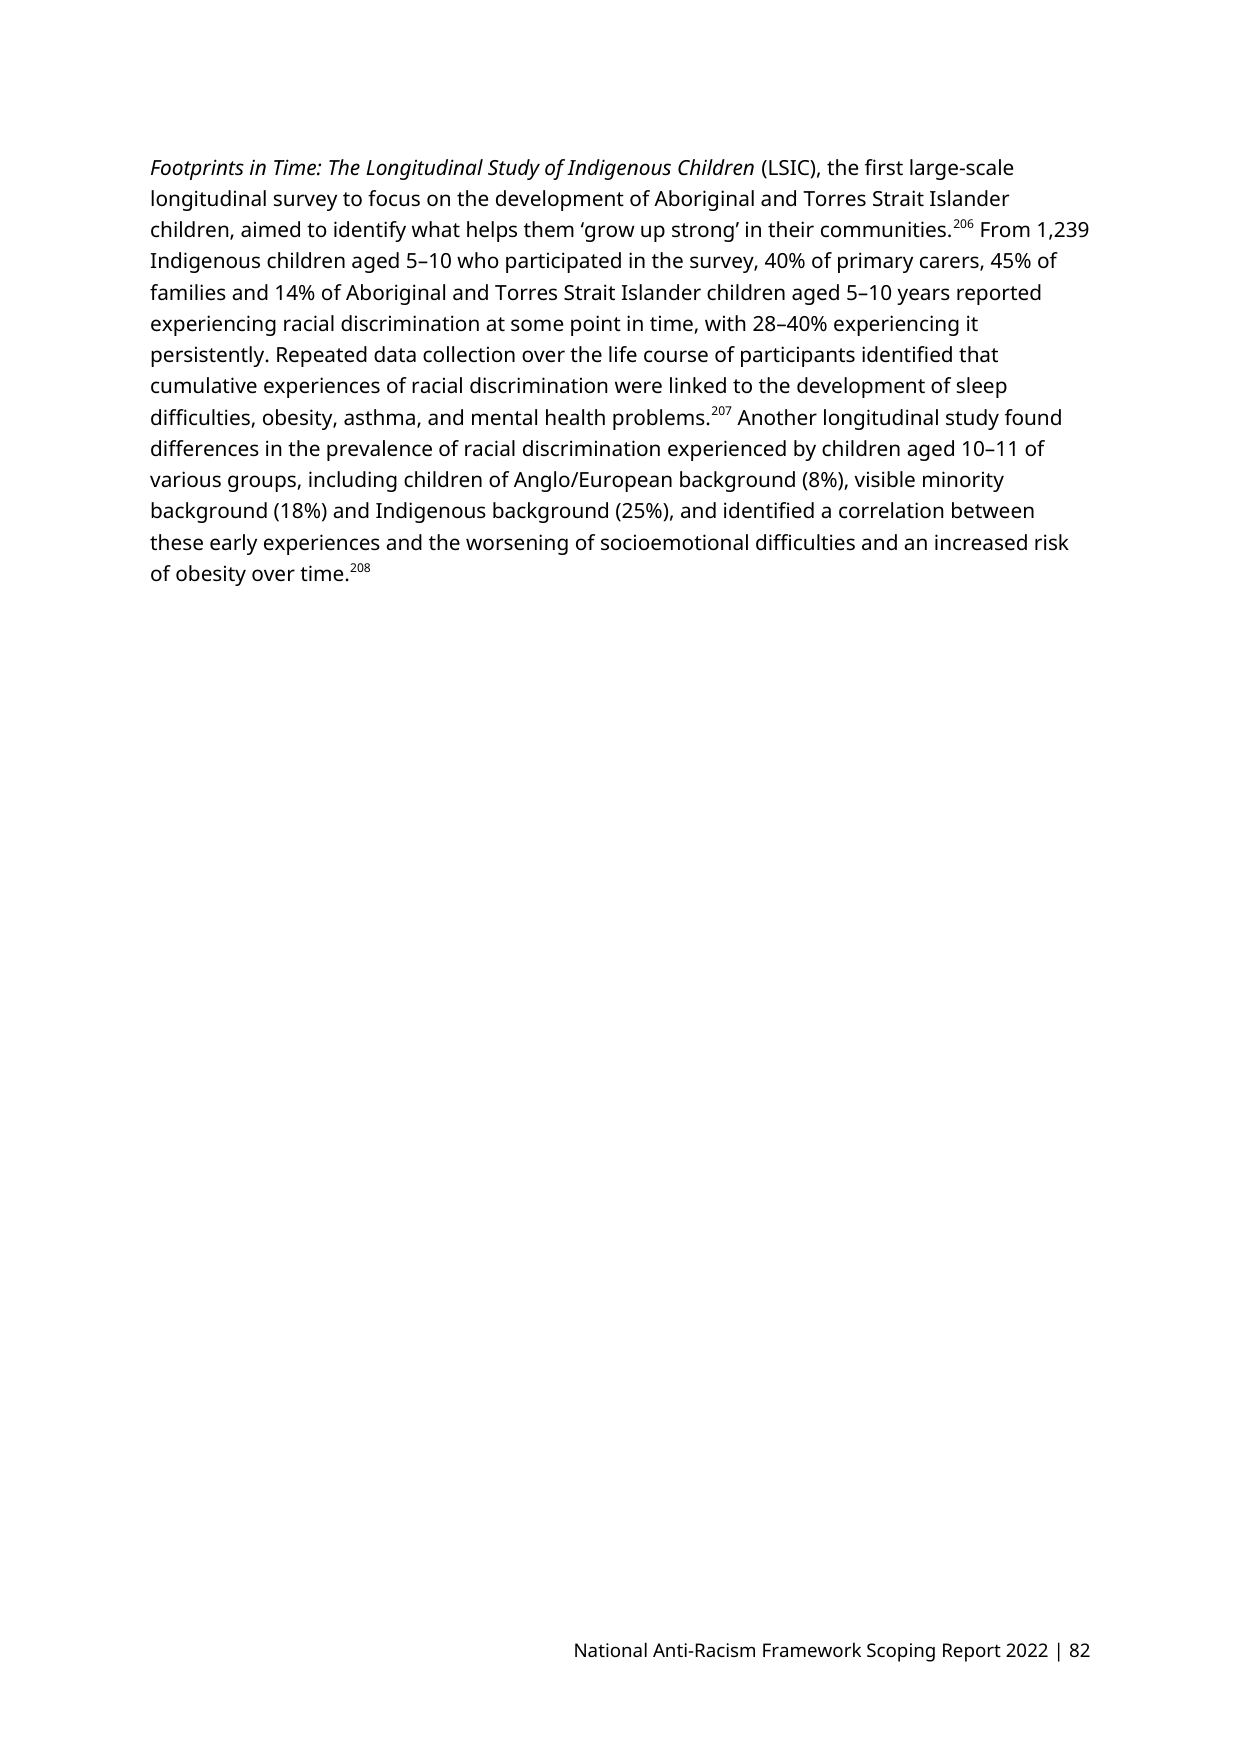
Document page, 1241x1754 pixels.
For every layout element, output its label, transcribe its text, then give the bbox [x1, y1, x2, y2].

text Footprints in Time: The Longitudinal Study of Indigenous Children (LSIC), the first large-scale longitudinal survey to focus on the development of Aboriginal and Torres Strait Islander children, aimed to identify what helps them ‘grow up strong’ in their communities. From 1,239 Indigenous children aged 5–10 who participated in the survey, 40% of primary carers, 45% of families and 14% of Aboriginal and Torres Strait Islander children aged 5–10 years reported experiencing racial discrimination at some point in time, with 28–40% experiencing it persistently. Repeated data collection over the life course of participants identified that cumulative experiences of racial discrimination were linked to the development of sleep difficulties, obesity, asthma, and mental health problems. Another longitudinal study found differences in the prevalence of racial discrimination experienced by children aged 10–11 of various groups, including children of Anglo/European background (8%), visible minority background (18%) and Indigenous background (25%), and identified a correlation between these early experiences and the worsening of socioemotional difficulties and an increased risk of obesity over time. [150, 150, 1090, 587]
